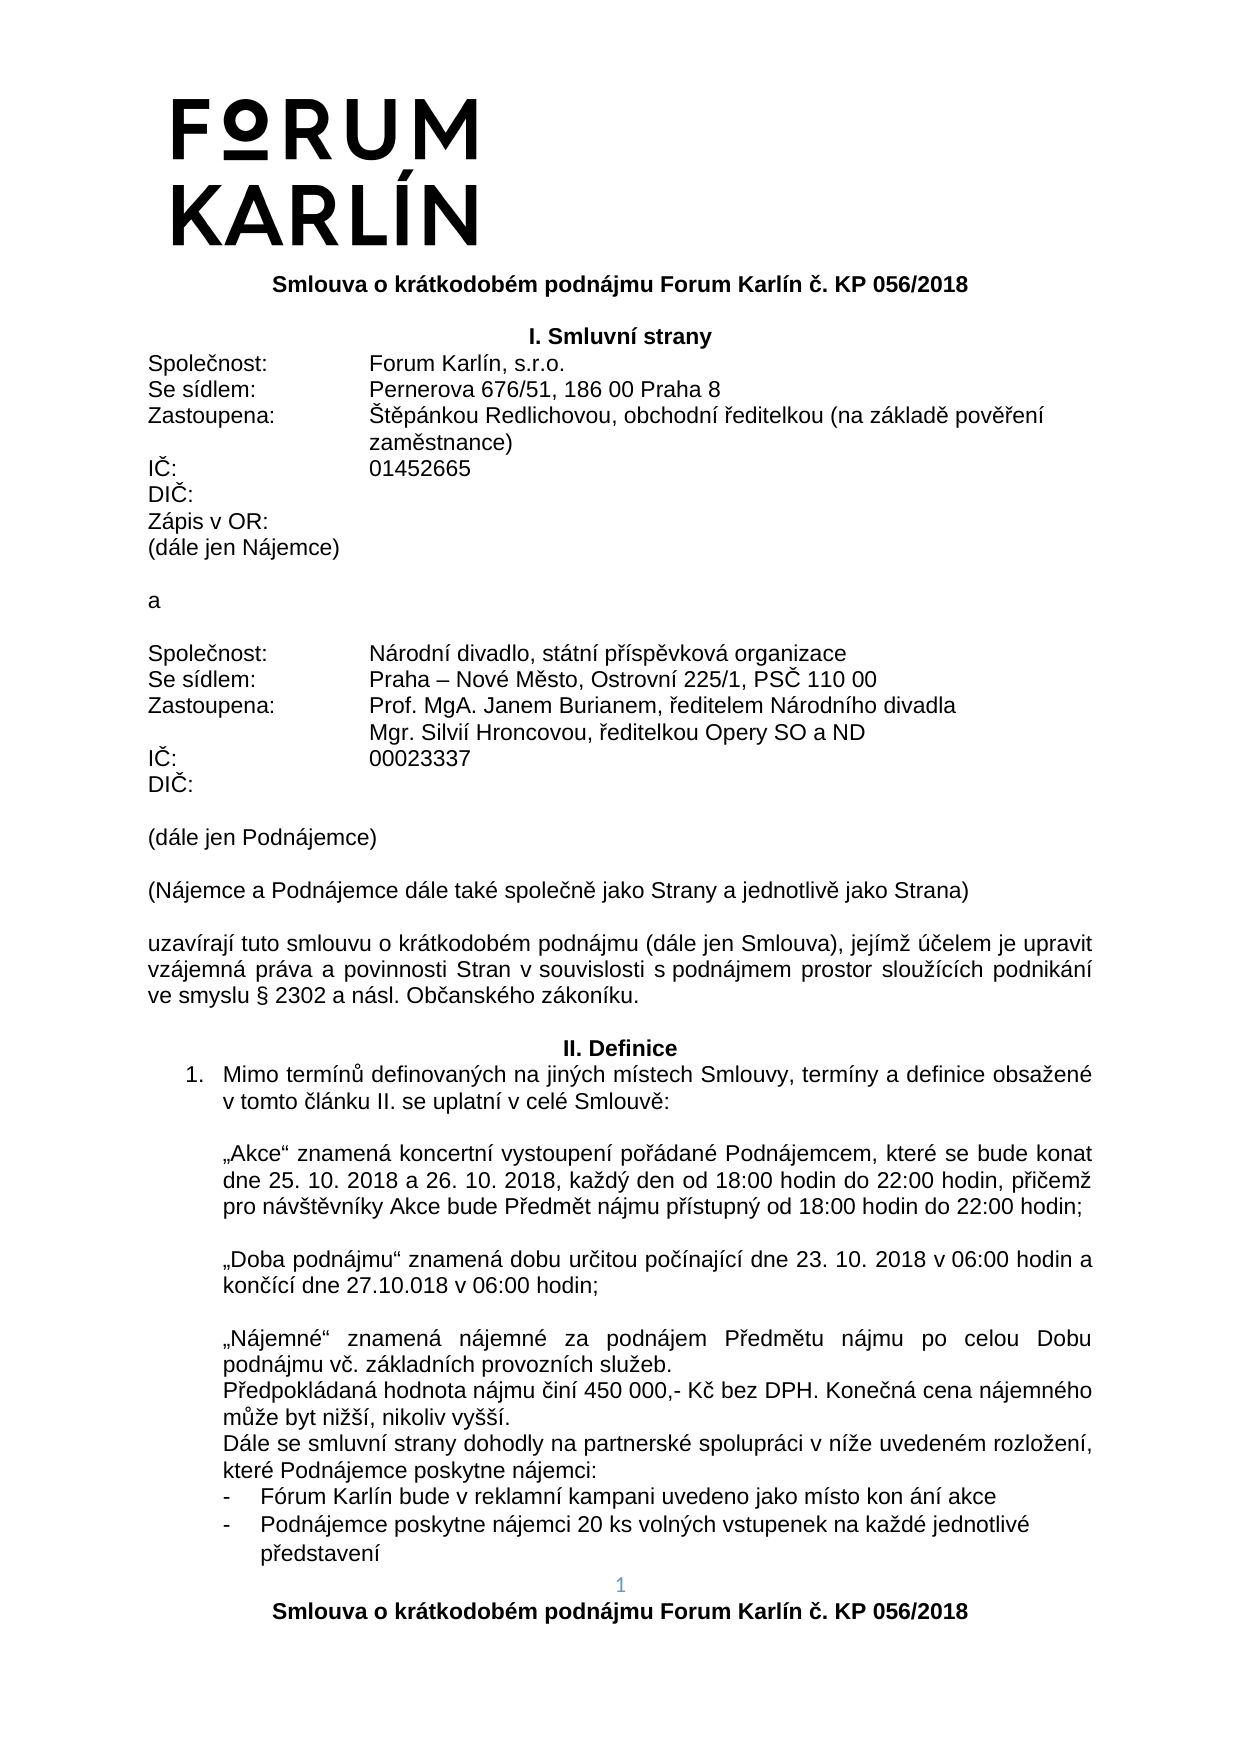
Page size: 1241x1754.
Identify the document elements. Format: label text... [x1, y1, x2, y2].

text (dále jen Podnájemce) [148, 824, 1093, 850]
text Zápis v OR: [148, 508, 1093, 534]
text Zastoupena: Štěpánkou Redlichovou, obchodní ředitelkou (na základě pověření zaměstnance) [148, 402, 1093, 455]
text IČ: 00023337 [148, 745, 1093, 771]
subtitle Smlouva o krátkodobém podnájmu Forum Karlín č. KP 056/2018 [148, 271, 1093, 297]
text DIČ: [148, 771, 1093, 798]
text Mgr. Silvií Hroncovou, ředitelkou Opery SO a ND [295, 719, 1093, 745]
list Dále se smluvní strany dohodly na partnerské spolupráci v níže uvedeném rozložení, které Podnájemce poskytne nájemci: [223, 1430, 1093, 1483]
picture [147, 73, 502, 271]
list Mimo termínů definovaných na jiných místech Smlouvy, termíny a definice obsažené v tomto článku II. se uplatní v celé Smlouvě: [185, 1061, 1093, 1114]
list „Doba podnájmu“ znamená dobu určitou počínající dne 23. 10. 2018 v 06:00 hodin a končící dne 27.10.018 v 06:00 hodin; [223, 1246, 1093, 1298]
list Předpokládaná hodnota nájmu činí 450 000,- Kč bez DPH. Konečná cena nájemného může byt nižší, nikoliv vyšší. [223, 1377, 1093, 1430]
subtitle I. Smluvní strany [148, 323, 1093, 350]
text (Nájemce a Podnájemce dále také společně jako Strany a jednotlivě jako Strana) [148, 877, 1093, 903]
text (dále jen Nájemce) [148, 534, 1093, 561]
text uzavírají tuto smlouvu o krátkodobém podnájmu (dále jen Smlouva), jejímž účelem je upravit vzájemná práva a povinnosti Stran v souvislosti s podnájmem prostor sloužících podnikání ve smyslu § 2302 a násl. Občanského zákoníku. [148, 929, 1093, 1008]
text DIČ: [148, 481, 1093, 508]
list „Nájemné“ znamená nájemné za podnájem Předmětu nájmu po celou Dobu podnájmu vč. základních provozních služeb. [223, 1325, 1093, 1377]
subtitle II. Definice [148, 1035, 1093, 1061]
text Zastoupena: Prof. MgA. Janem Burianem, ředitelem Národního divadla [148, 692, 1093, 719]
text a [148, 587, 1093, 613]
text Se sídlem: Praha – Nové Město, Ostrovní 225/1, PSČ 110 00 [148, 666, 1093, 692]
text Společnost: Národní divadlo, státní příspěvková organizace [148, 639, 1093, 666]
text IČ: 01452665 [148, 455, 1093, 481]
list Fórum Karlín bude v reklamní kampani uvedeno jako místo kon ání akce [223, 1483, 1093, 1509]
text Společnost: Forum Karlín, s.r.o. [148, 350, 1093, 376]
text Se sídlem: Pernerova 676/51, 186 00 Praha 8 [148, 376, 1093, 402]
list Podnájemce poskytne nájemci 20 ks volných vstupenek na každé jednotlivé představení [223, 1511, 1093, 1566]
list „Akce“ znamená koncertní vystoupení pořádané Podnájemcem, které se bude konat dne 25. 10. 2018 a 26. 10. 2018, každý den od 18:00 hodin do 22:00 hodin, přičemž pro návštěvníky Akce bude Předmět nájmu přístupný od 18:00 hodin do 22:00 hodin; [223, 1140, 1093, 1219]
